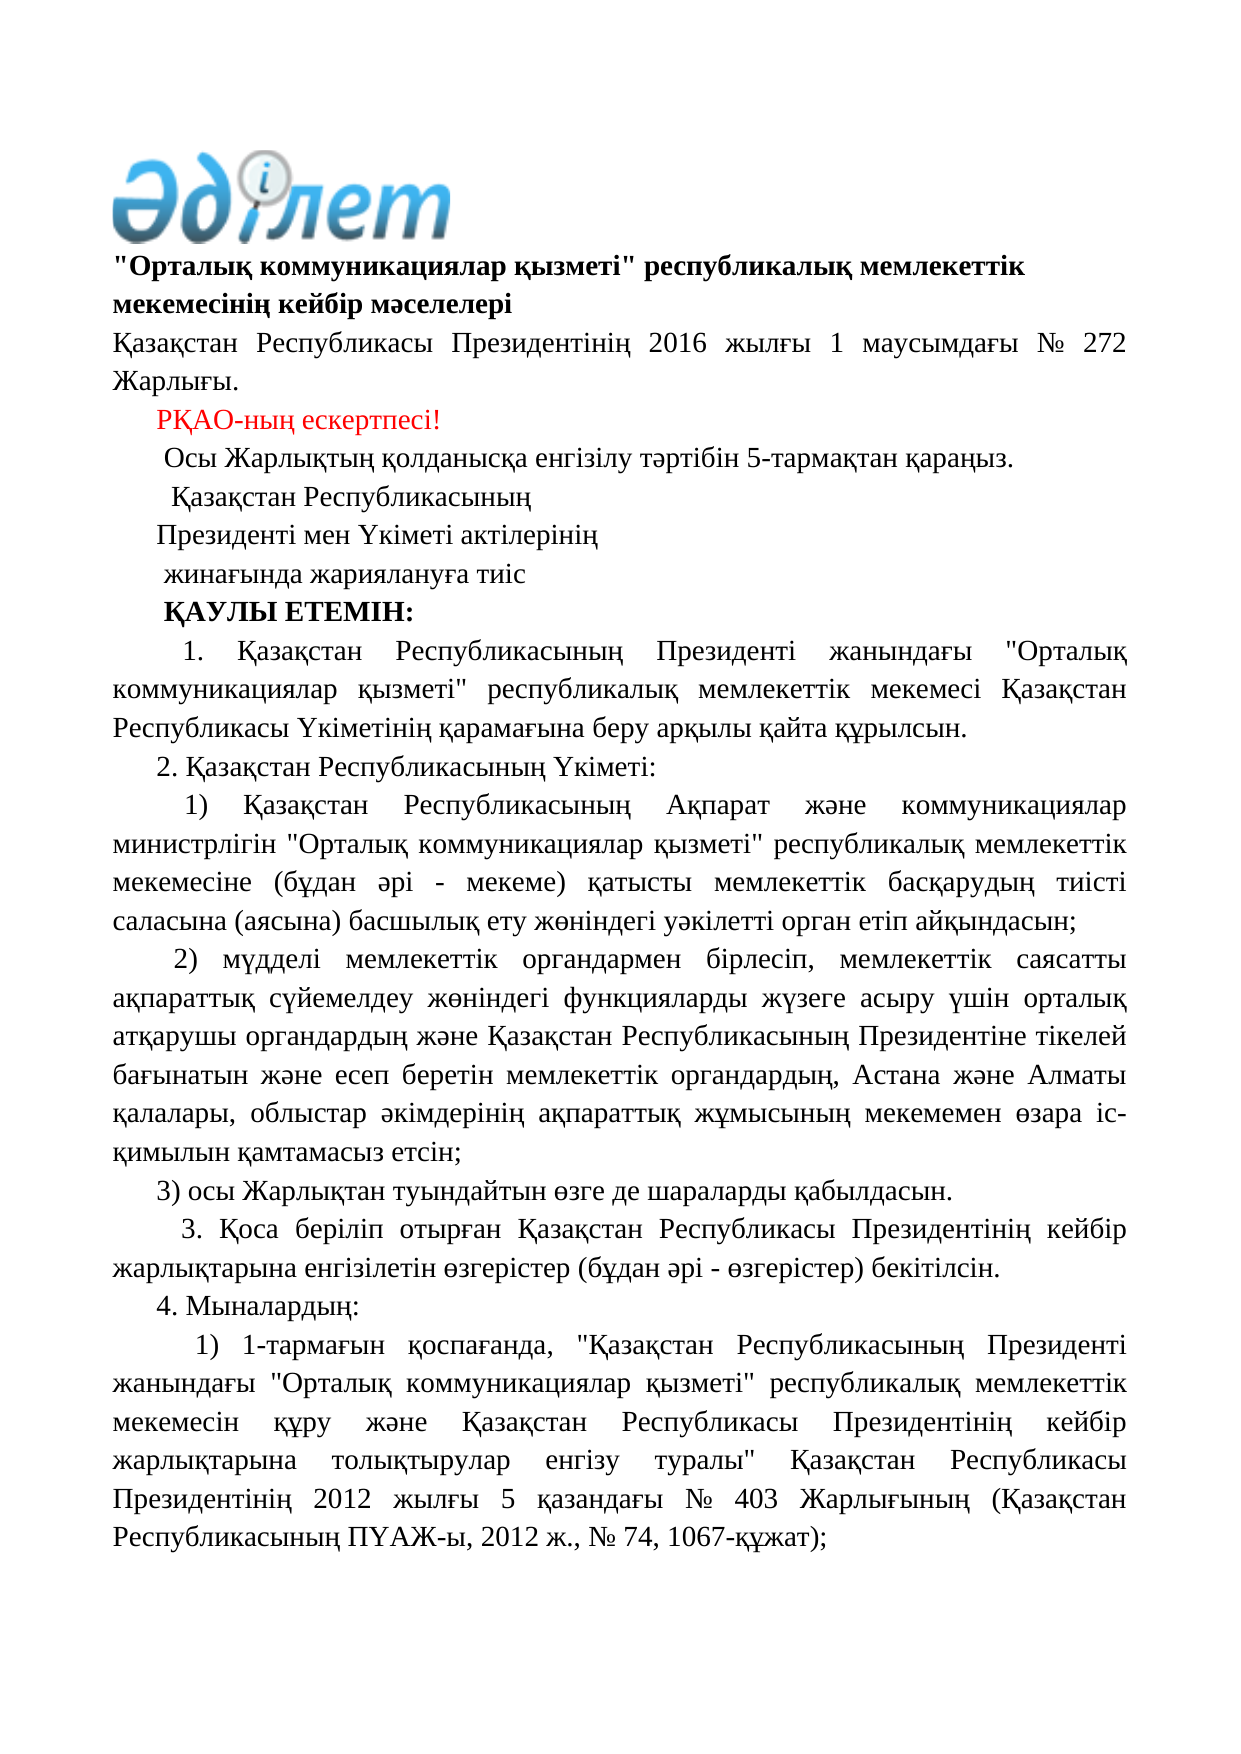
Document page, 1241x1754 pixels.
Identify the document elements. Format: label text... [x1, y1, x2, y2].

text ҚАУЛЫ ЕТЕМІН: [112, 594, 1128, 628]
text 3) осы Жарлықтан туындайтын өзге де шараларды қабылдасын. [112, 1173, 1128, 1206]
text 1) Қазақстан Республикасының Ақпарат және коммуникациялар министрлігін "Орталық коммуникациялар қызметі" республикалық мемлекеттік мекемесіне (бұдан әрі - мекеме) қатысты мемлекеттік басқарудың тиісті саласына (аясына) басшылық ету жөніндегі уәкілетті орган етіп айқындасын; [112, 787, 1128, 936]
text Президенті мен Үкіметі актілерінің [112, 517, 1128, 551]
picture [112, 150, 451, 244]
text 2) мүдделі мемлекеттік органдармен бірлесіп, мемлекеттік саясатты ақпараттық сүйемелдеу жөніндегі функцияларды жүзеге асыру үшін орталық атқарушы органдардың және Қазақстан Республикасының Президентіне тікелей бағынатын және есеп беретін мемлекеттік органдардың, Астана және Алматы қалалары, облыстар әкімдерінің ақпараттық жұмысының мекемемен өзара іс-қимылын қамтамасыз етсін; [112, 941, 1128, 1168]
text Осы Жарлықтың қолданысқа енгізілу тәртібін 5-тармақтан қараңыз. [112, 440, 1128, 474]
text жинағында жариялануға тиіс [112, 556, 1128, 589]
text 4. Мыналардың: [112, 1288, 1128, 1322]
text Қазақстан Республикасының [112, 479, 1128, 512]
text РҚАО-ның ескертпесі! [112, 402, 1128, 435]
text Қазақстан Республикасы Президентінің 2016 жылғы 1 маусымдағы № 272 Жарлығы. [112, 325, 1128, 397]
text "Орталық коммуникациялар қызметі" республикалық мемлекеттік мекемеcінің кейбір мәcелелері [112, 248, 1128, 320]
text 1) 1-тармағын қоспағанда, "Қазақстан Республикасының Президенті жанындағы "Орталық коммуникациялар қызметі" республикалық мемлекеттік мекемесін құру және Қазақстан Республикасы Президентінің кейбір жарлықтарына толықтырулар енгізу туралы" Қазақстан Республикасы Президентінің 2012 жылғы 5 қазандағы № 403 Жарлығының (Қазақстан Республикасының ПҮАЖ-ы, 2012 ж., № 74, 1067-құжат); [112, 1327, 1128, 1553]
text 3. Қоса беріліп отырған Қазақстан Республикасы Президентінің кейбір жарлықтарына енгізілетін өзгерістер (бұдан әрі - өзгерістер) бекітілсін. [112, 1211, 1128, 1283]
text 2. Қазақстан Республикасының Үкіметі: [112, 749, 1128, 782]
text 1. Қазақстан Республикасының Президенті жанындағы "Орталық коммуникациялар қызметі" республикалық мемлекеттік мекемесі Қазақстан Республикасы Үкіметінің қарамағына беру арқылы қайта құрылсын. [112, 633, 1128, 744]
